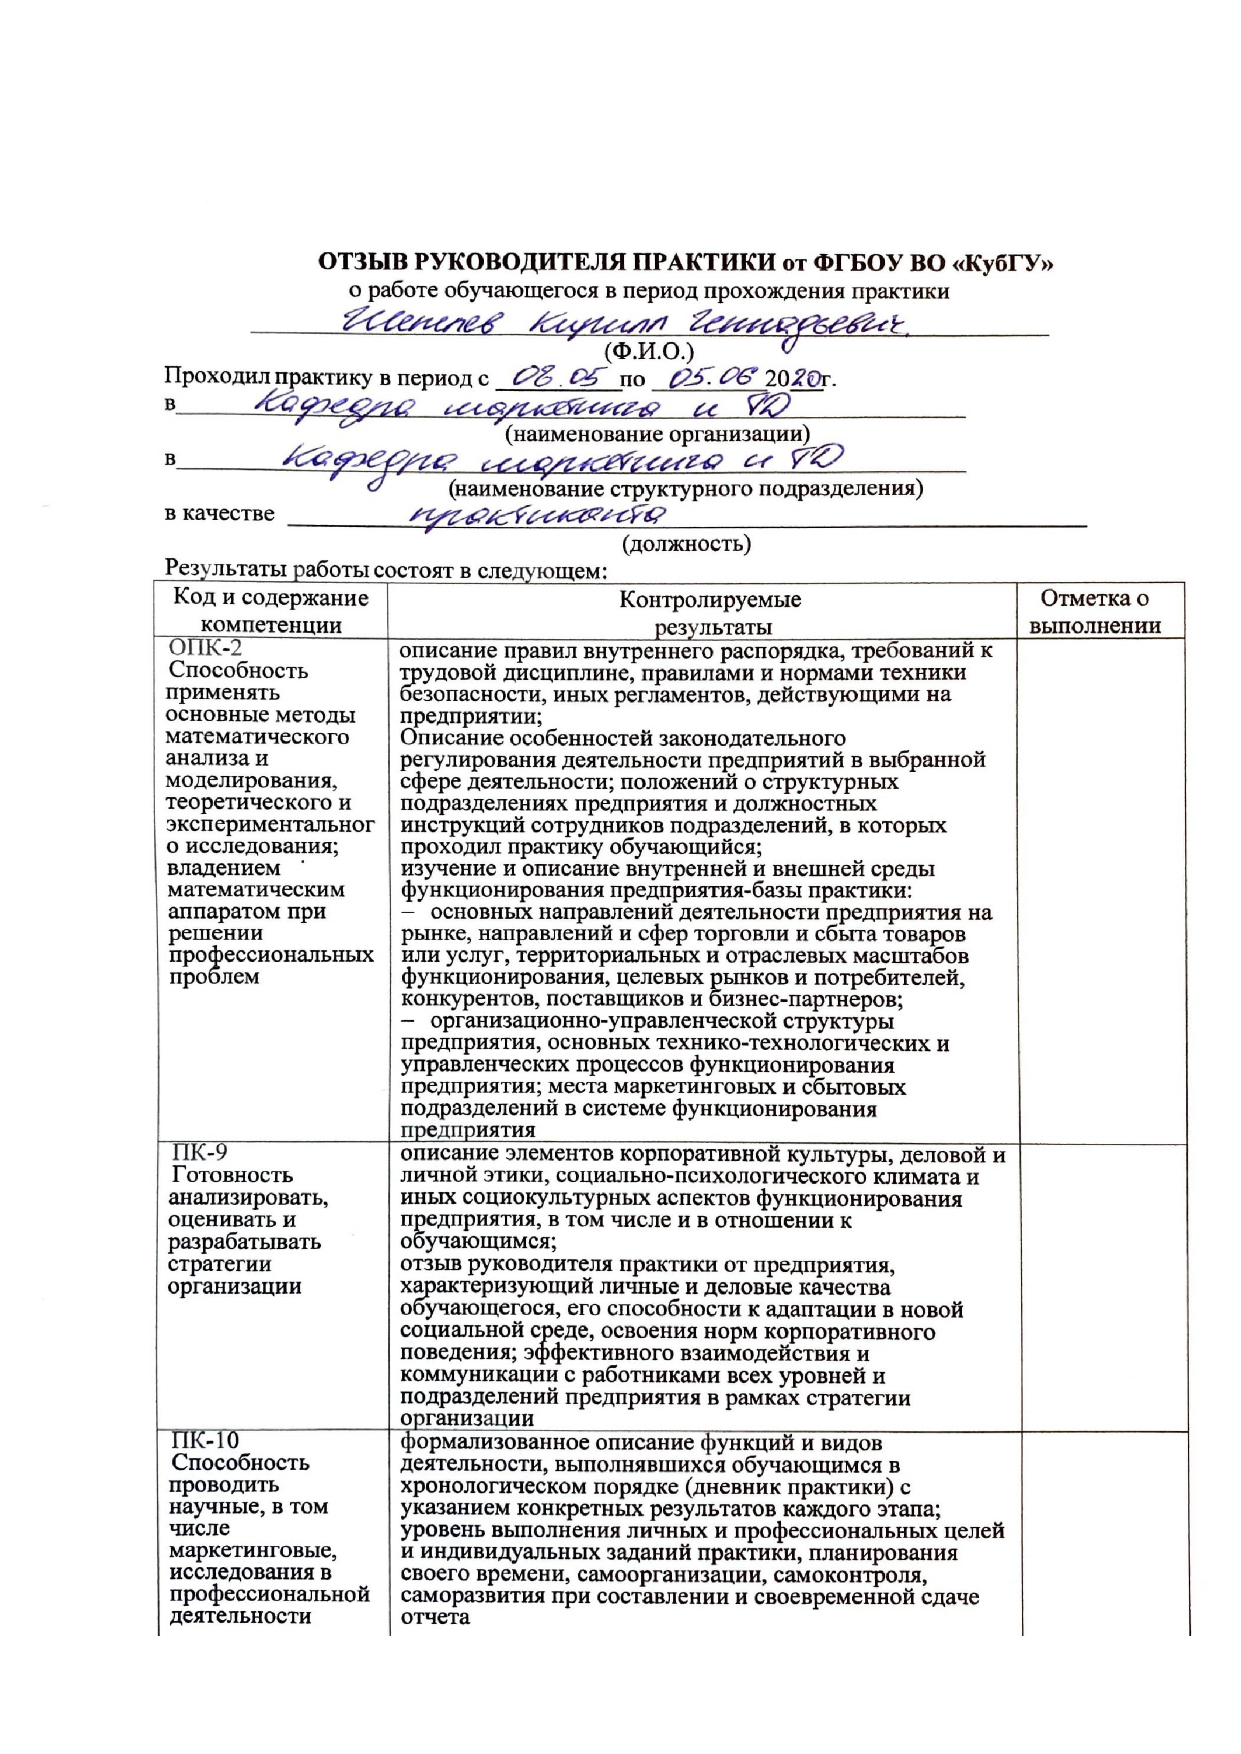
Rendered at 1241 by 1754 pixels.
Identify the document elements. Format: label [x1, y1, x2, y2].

picture [0, 118, 1214, 1636]
